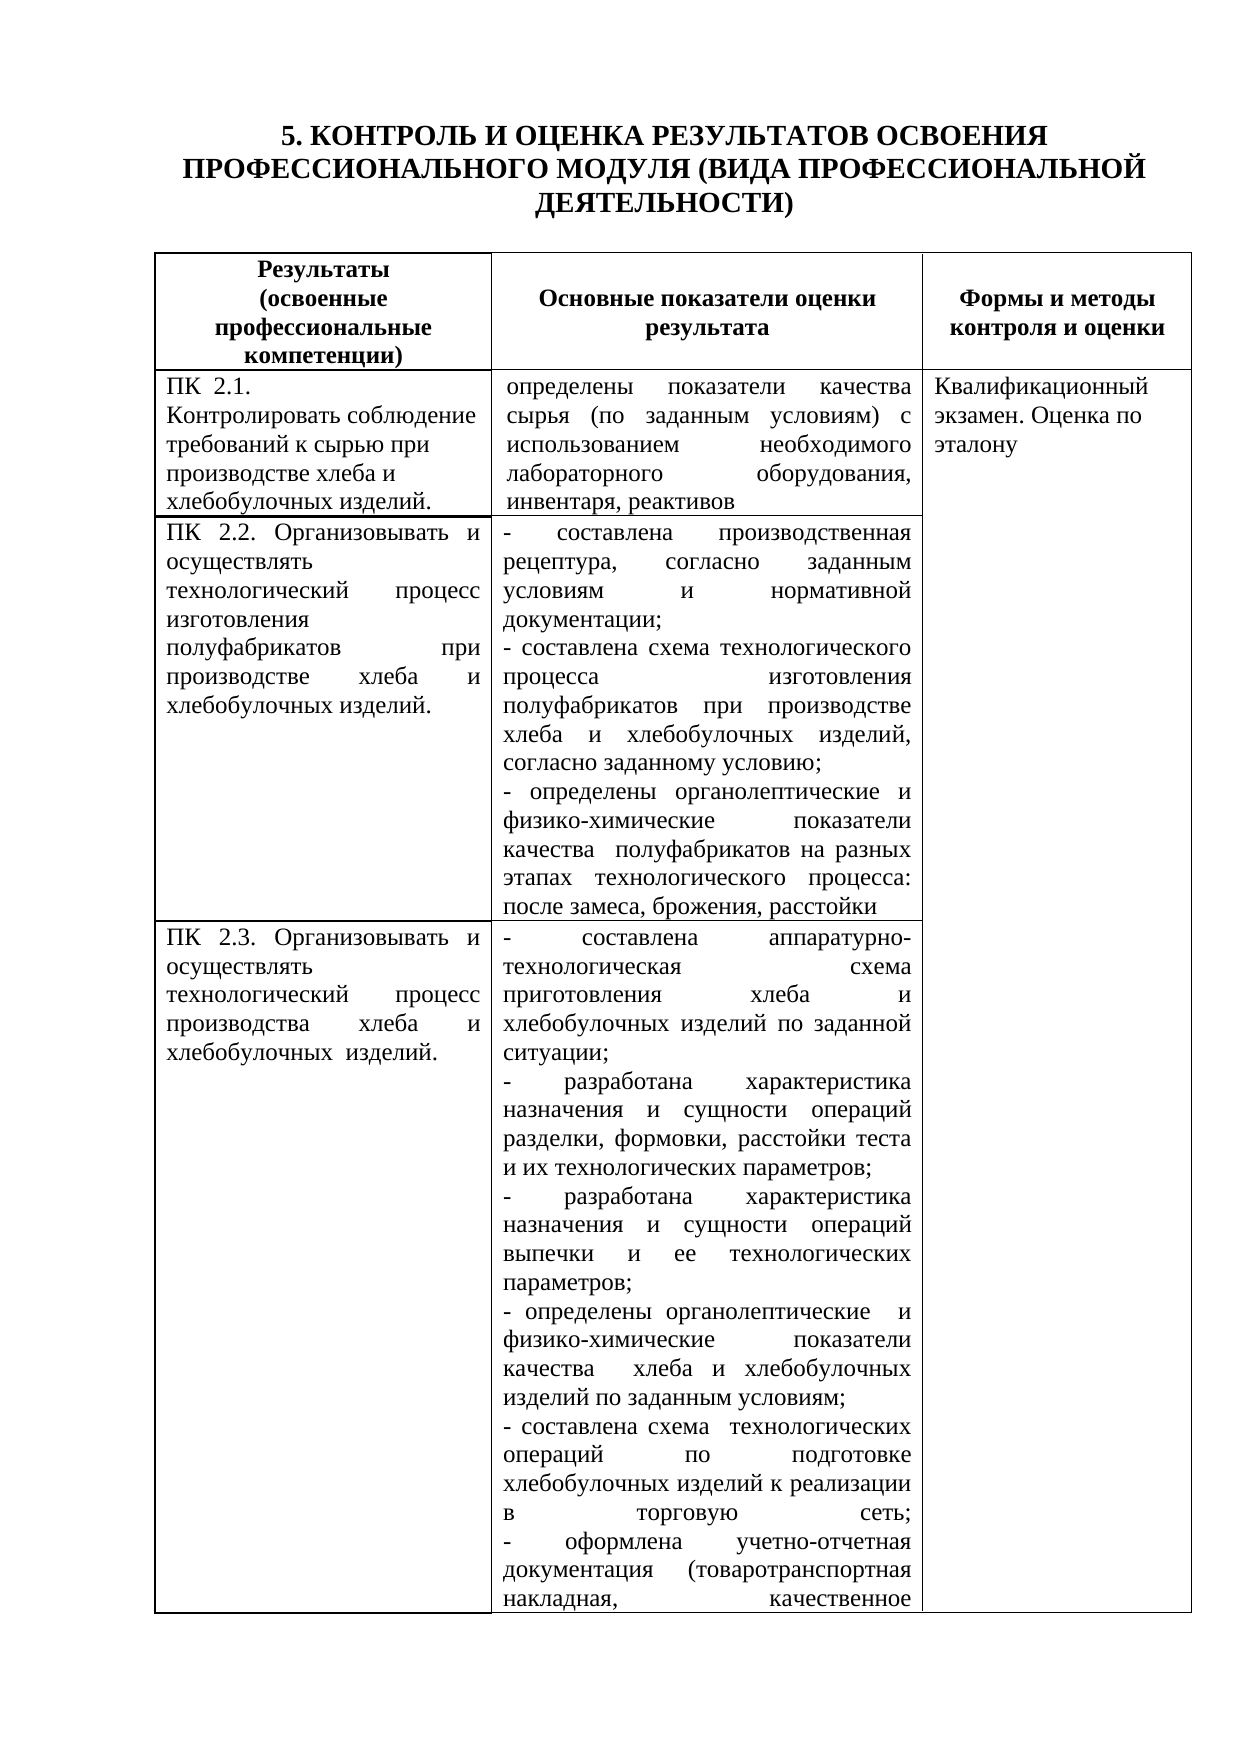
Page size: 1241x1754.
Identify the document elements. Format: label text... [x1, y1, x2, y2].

table_header Основные показатели оценки результата [492, 253, 923, 369]
table_header Формы и методы контроля и оценки [923, 253, 1191, 369]
table_header Результаты (освоенные профессиональные компетенции) [156, 254, 491, 369]
table_cell Квалификационный экзамен. Оценка по эталону [923, 370, 1191, 1612]
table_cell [492, 921, 923, 1612]
table_cell определены показатели качества сырья (по заданным условиям) с использованием необходимого лабораторного оборудования, инвентаря, реактивов [492, 370, 922, 515]
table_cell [156, 922, 491, 1612]
table_cell - составлена производственная рецептура, согласно заданным условиям и нормативной документации; - составлена схема технологического процесса изготовления полуфабрикатов при производстве хлеба и хлебобулочных изделий, согласно заданному условию; - определены органолептические и физико-химические показатели качества полуфабрикатов на разных этапах технологического процесса: после замеса, брожения, расстойки [492, 516, 922, 920]
subtitle 5. Контроль и оценка результатов освоения профессионального модуля (вида профессиональной деятельности) [177, 118, 1152, 219]
table_cell ПК 2.1. Контролировать соблюдение требований к сырью при производстве хлеба и хлебобулочных изделий. [156, 371, 491, 515]
table_cell ПК 2.2. Организовывать и осуществлять технологический процесс изготовления полуфабрикатов при производстве хлеба и хлебобулочных изделий. [156, 518, 491, 920]
